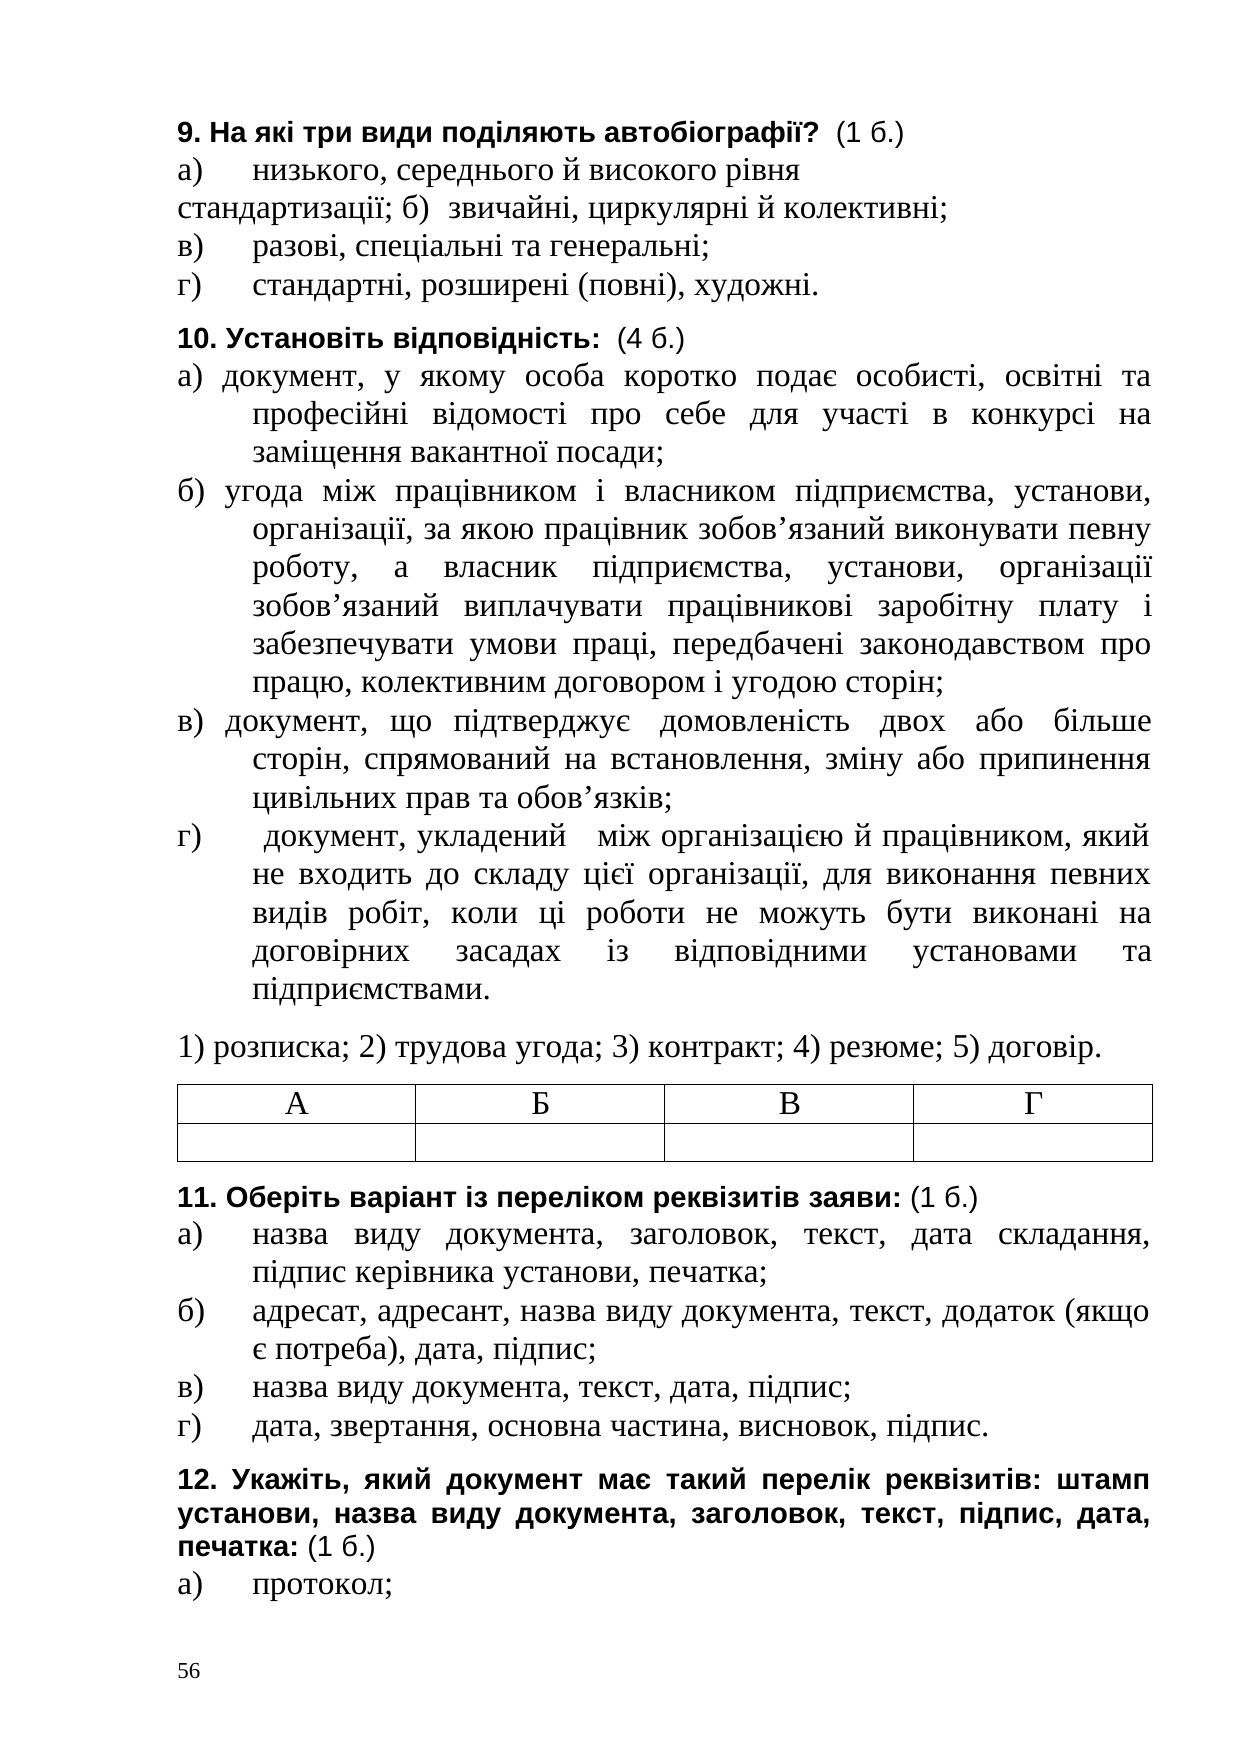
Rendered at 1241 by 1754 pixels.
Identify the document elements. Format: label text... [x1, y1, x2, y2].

text б) адресат, адресант, назва виду документа, текст, додаток (якщо є потреба), дата, підпис; [177, 1290, 1152, 1367]
list Укажіть, який документ має такий перелік реквізитів: штамп установи, назва виду документа, заголовок, текст, підпис, дата, печатка: (1 б.) [177, 1462, 1151, 1563]
text а) низького, середнього й високого рівня стандартизації; б) звичайні, циркулярні й колективні; [177, 149, 1024, 226]
list Оберіть варіант із переліком реквізитів заяви: (1 б.) [177, 1180, 1176, 1214]
table_cell [416, 1124, 664, 1161]
text в) документ, що підтверджує домовленість двох або більше сторін, спрямований на встановлення, зміну або припинення цивільних прав та обов’язків; [177, 700, 1152, 815]
list Установіть відповідність: (4 б.) [177, 321, 1176, 355]
table_header В [665, 1085, 913, 1123]
text г) стандартні, розширені (повні), художні. [177, 264, 1176, 302]
table_cell [665, 1124, 913, 1161]
table_cell [178, 1124, 415, 1161]
text 1) розписка; 2) трудова угода; 3) контракт; 4) резюме; 5) договір. [177, 1026, 1176, 1064]
text а) документ, у якому особа коротко подає особисті, освітні та професійні відомості про себе для участі в конкурсі на заміщення вакантної посади; [177, 355, 1152, 470]
text г) документ, укладений між організацією й працівником, який не входить до складу цієї організації, для виконання певних видів робіт, коли ці роботи не можуть бути виконані на договірних засадах із відповідними установами та підприємствами. [177, 815, 1152, 1007]
table_header А [178, 1085, 415, 1123]
table_header Б [416, 1085, 664, 1123]
list На які три види поділяють автобіографії? (1 б.) [177, 115, 1176, 149]
text в) разові, спеціальні та генеральні; [177, 226, 1176, 264]
table_header Г [914, 1085, 1152, 1123]
text в) назва виду документа, текст, дата, підпис; [177, 1367, 1176, 1405]
text а) назва виду документа, заголовок, текст, дата складання, підпис керівника установи, печатка; [177, 1214, 1151, 1289]
text г) дата, звертання, основна частина, висновок, підпис. [177, 1405, 1176, 1443]
text б) угода між працівником і власником підприємства, установи, організації, за якою працівник зобов’язаний виконувати певну роботу, а власник підприємства, установи, організації зобов’язаний виплачувати працівникові заробітну плату і забезпечувати умови праці, передбачені законодавством про працю, колективним договором і угодою сторін; [177, 470, 1152, 700]
table_cell [914, 1124, 1152, 1161]
text а) протокол; [177, 1563, 1176, 1601]
